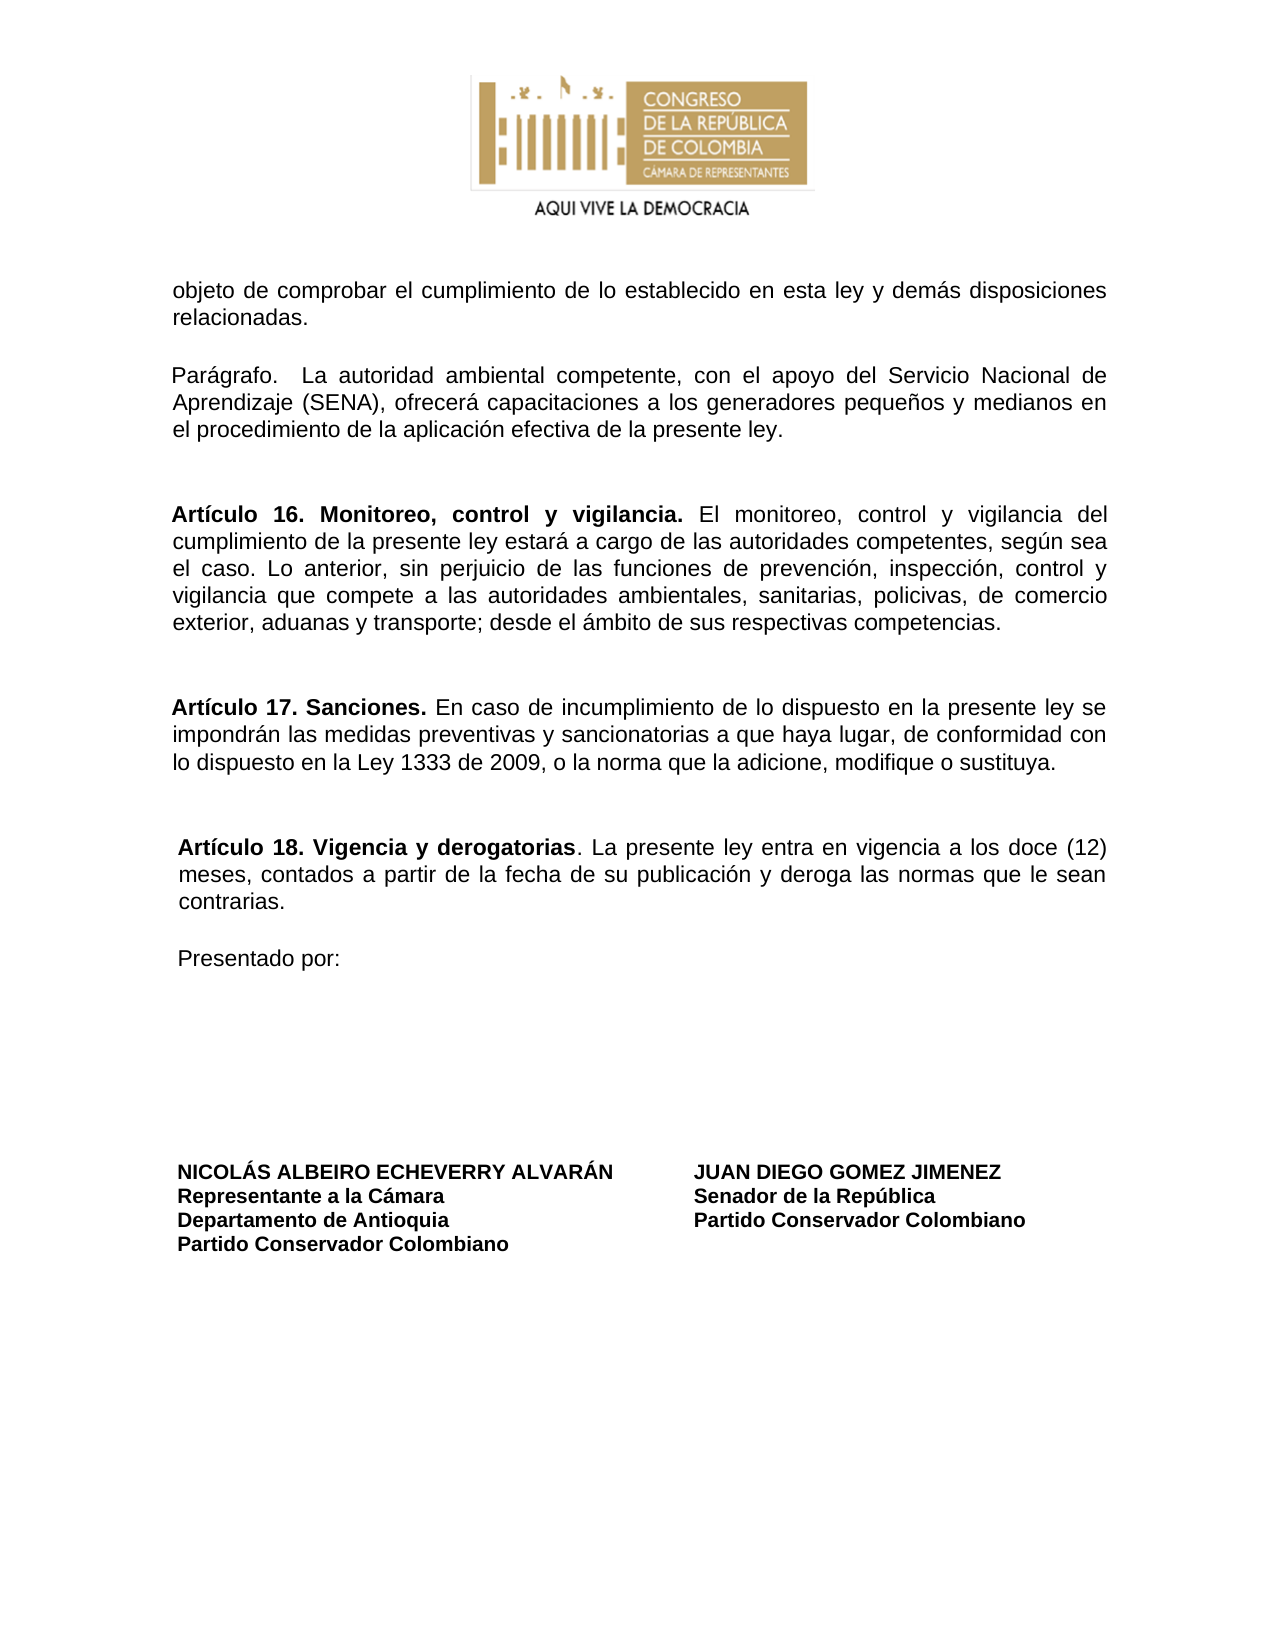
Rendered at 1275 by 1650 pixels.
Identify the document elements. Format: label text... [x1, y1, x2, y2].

text Partido Conservador Colombiano [177, 1232, 1108, 1256]
text Parágrafo. La autoridad ambiental competente, con el apoyo del Servicio Nacional de Aprendizaje (SENA), ofrecerá capacitaciones a los generadores pequeños y medianos en el procedimiento de la aplicación efectiva de la presente ley. [171, 362, 1108, 442]
text NICOLÁS ALBEIRO ECHEVERRY ALVARÁN JUAN DIEGO GOMEZ JIMENEZ [177, 1160, 1108, 1184]
text Artículo 18. Vigencia y derogatorias. La presente ley entra en vigencia a los doce (12) meses, contados a partir de la fecha de su publicación y deroga las normas que le sean contrarias. [177, 833, 1108, 914]
picture [470, 75, 816, 221]
text Representante a la Cámara Senador de la República [177, 1184, 1108, 1208]
text Artículo 17. Sanciones. En caso de incumplimiento de lo dispuesto en la presente ley se impondrán las medidas preventivas y sancionatorias a que haya lugar, de conformidad con lo dispuesto en la Ley 1333 de 2009, o la norma que la adicione, modifique o sustituya. [171, 694, 1108, 775]
text Presentado por: [177, 945, 1108, 972]
text Departamento de Antioquia Partido Conservador Colombiano [177, 1208, 1108, 1232]
text Artículo 16. Monitoreo, control y vigilancia. El monitoreo, control y vigilancia del cumplimiento de la presente ley estará a cargo de las autoridades competentes, según sea el caso. Lo anterior, sin perjuicio de las funciones de prevención, inspección, control y vigilancia que compete a las autoridades ambientales, sanitarias, policivas, de comercio exterior, aduanas y transporte; desde el ámbito de sus respectivas competencias. [171, 501, 1108, 636]
